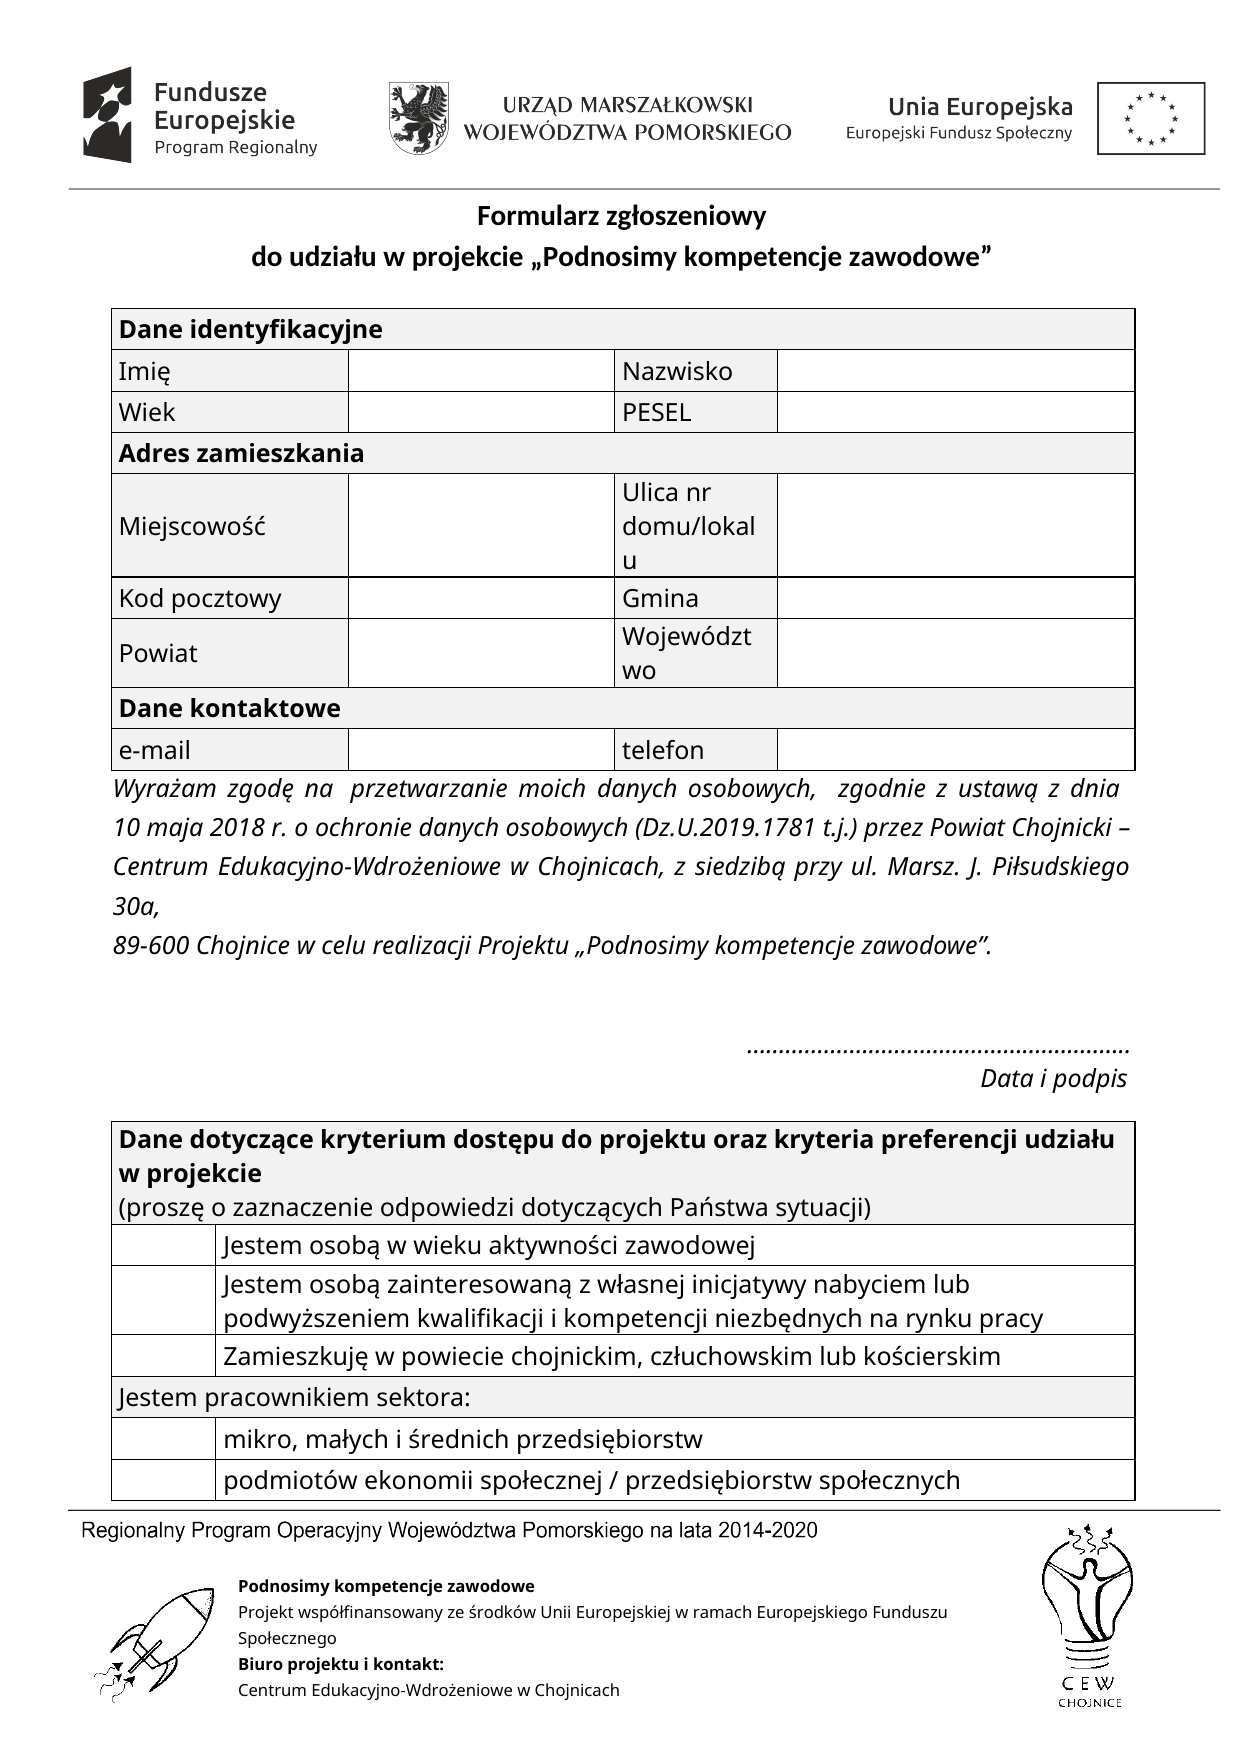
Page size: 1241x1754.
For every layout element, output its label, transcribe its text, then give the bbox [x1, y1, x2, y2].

text ……………….………………………………….. [112, 1027, 1131, 1061]
table_cell Ulica nr domu/lokalu [615, 474, 777, 576]
table_cell [112, 1225, 215, 1265]
table_cell podmiotów ekonomii społecznej / przedsiębiorstw społecznych [216, 1460, 1134, 1500]
table_cell Gmina [615, 578, 777, 618]
table_cell Nazwisko [615, 350, 777, 391]
table_cell [349, 578, 614, 618]
table_cell Jestem osobą w wieku aktywności zawodowej [216, 1225, 1134, 1265]
table_cell Adres zamieszkania [112, 433, 1134, 473]
table_cell telefon [615, 729, 777, 770]
table_cell Zamieszkuję w powiecie chojnickim, człuchowskim lub kościerskim [216, 1335, 1134, 1376]
table_cell [349, 729, 614, 770]
table_cell Miejscowość [112, 474, 348, 576]
text Data i podpis [112, 1061, 1128, 1095]
table_cell Powiat [112, 619, 348, 687]
table_cell Wiek [112, 392, 348, 432]
table_cell PESEL [615, 392, 777, 432]
table_header Dane identyfikacyjne [112, 309, 1134, 349]
table_cell [112, 1266, 215, 1334]
table_cell Jestem osobą zainteresowaną z własnej inicjatywy nabyciem lub podwyższeniem kwalifikacji i kompetencji niezbędnych na rynku pracy [216, 1266, 1134, 1334]
table_cell [112, 1335, 215, 1376]
table_cell [112, 1460, 215, 1500]
picture [68, 66, 1220, 190]
table_cell mikro, małych i średnich przedsiębiorstw [216, 1418, 1134, 1458]
text Formularz zgłoszeniowy [112, 197, 1131, 232]
table_cell [778, 619, 1134, 687]
table_cell [778, 474, 1134, 576]
table_cell e-mail [112, 729, 348, 770]
table_cell Województwo [615, 619, 777, 687]
text Wyrażam zgodę na przetwarzanie moich danych osobowych, zgodnie z ustawą z dnia 10 maja 2018 r. o ochronie danych osobowych (Dz.U.2019.1781 t.j.) przez Powiat Chojnicki – Centrum Edukacyjno-Wdrożeniowe w Chojnicach, z siedzibą przy ul. Marsz. J. Piłsudskiego 30a, 89-600 Chojnice w celu realizacji Projektu „Podnosimy kompetencje zawodowe”. [112, 771, 1131, 961]
table_cell Kod pocztowy [112, 578, 348, 618]
table_cell [778, 350, 1134, 391]
table_cell Jestem pracownikiem sektora: [112, 1377, 1134, 1417]
table_cell [778, 578, 1134, 618]
table_cell [349, 350, 614, 391]
table_cell Dane kontaktowe [112, 688, 1134, 728]
table_header Dane dotyczące kryterium dostępu do projektu oraz kryteria preferencji udziału w projekcie (proszę o zaznaczenie odpowiedzi dotyczących Państwa sytuacji) [112, 1122, 1134, 1224]
table_cell [778, 729, 1134, 770]
table_cell [778, 392, 1134, 432]
table_cell Imię [112, 350, 348, 391]
text do udziału w projekcie „Podnosimy kompetencje zawodowe” [112, 238, 1131, 273]
table_cell [112, 1418, 215, 1458]
table_cell [349, 474, 614, 576]
table_cell [349, 619, 614, 687]
table_cell [349, 392, 614, 432]
